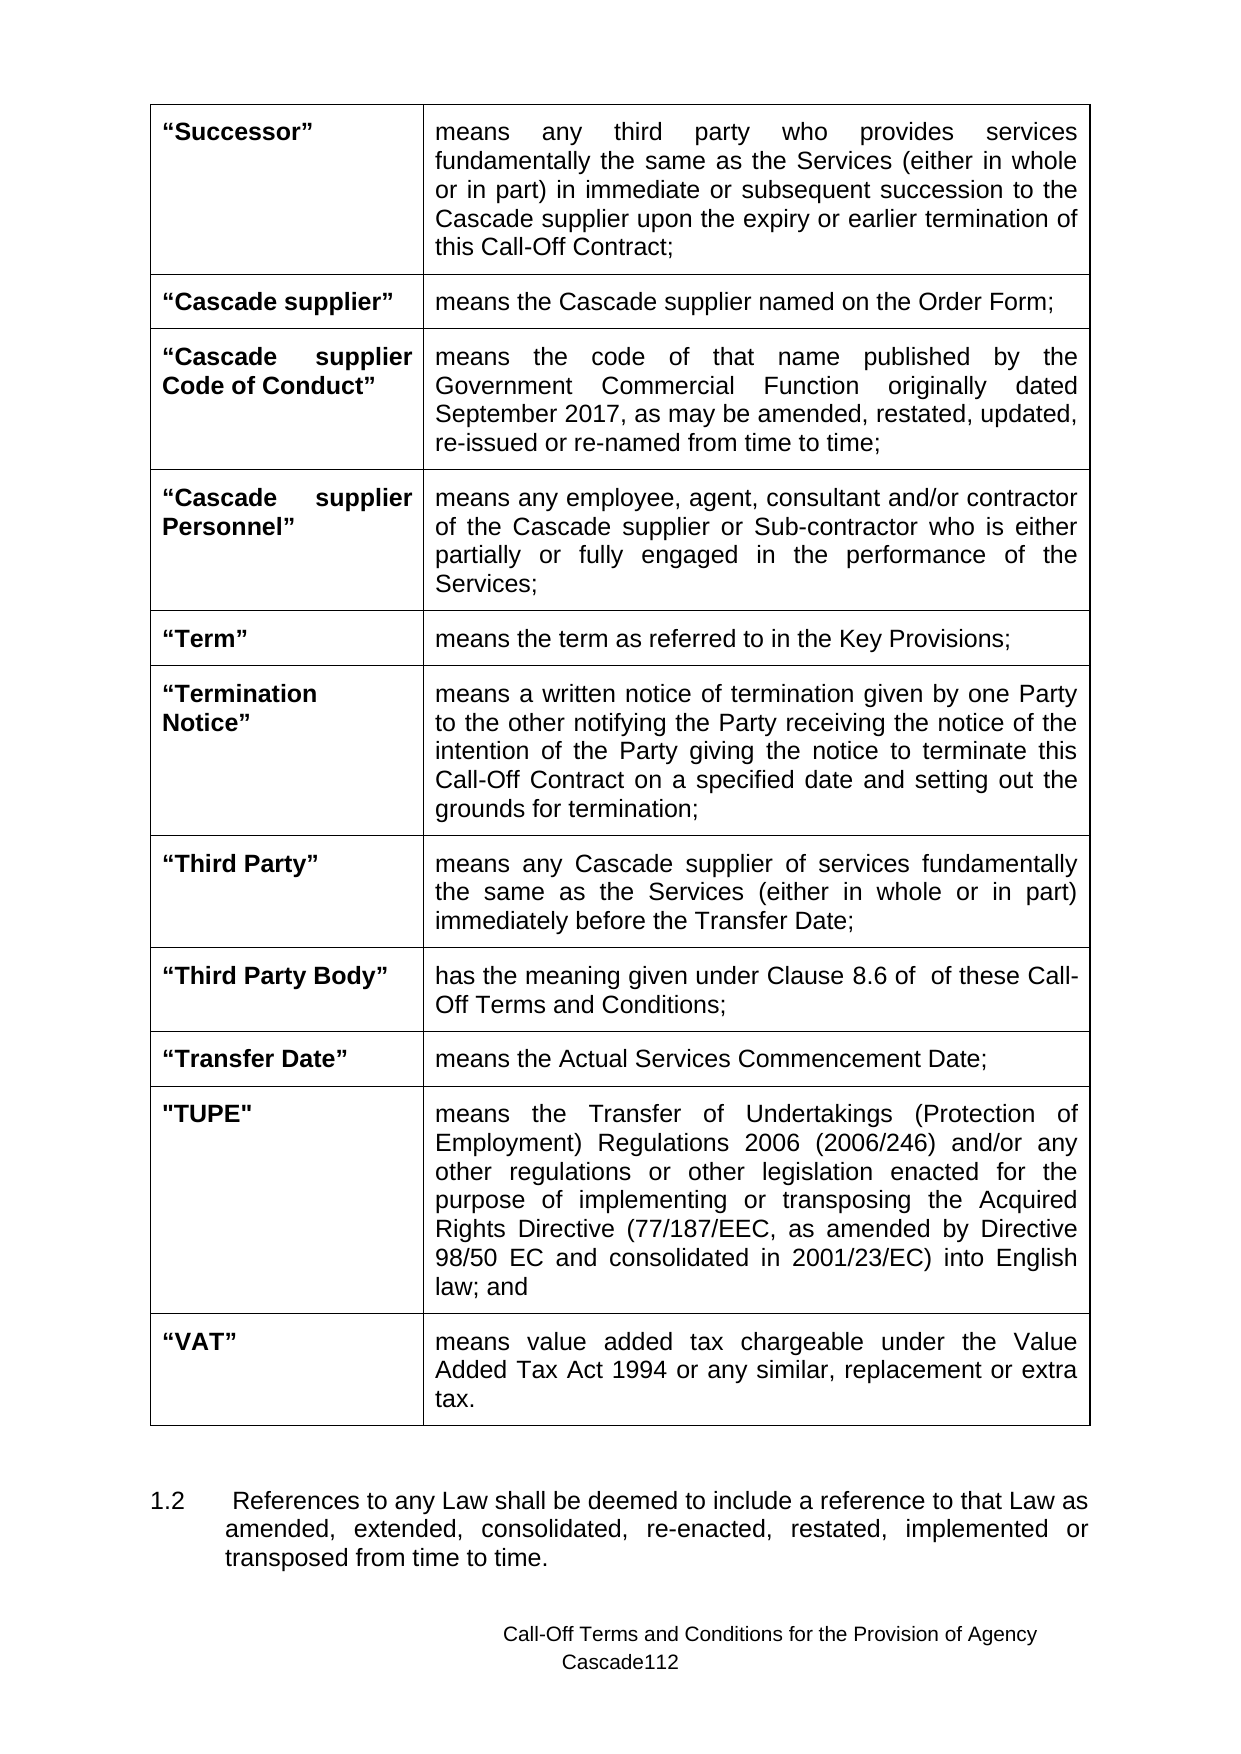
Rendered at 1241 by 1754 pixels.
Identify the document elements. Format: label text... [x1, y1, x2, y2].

table_cell “Cascade supplier Personnel” [151, 470, 423, 610]
table_cell “VAT” [151, 1314, 423, 1425]
table_cell “Successor” [151, 105, 423, 273]
table_cell “Term” [151, 611, 423, 665]
table_cell means a written notice of termination given by one Party to the other notifying the Party receiving the notice of the intention of the Party giving the notice to terminate this Call-Off Contract on a specified date and setting out the grounds for termination; [424, 666, 1089, 835]
table_cell has the meaning given under Clause 8.5 of Schedule 2 of these Call-Off Terms and Conditions; [424, 948, 1089, 1031]
table_cell means the Actual Services Commencement Date; [424, 1032, 1089, 1086]
table_cell means the Transfer of Undertakings (Protection of Employment) Regulations 2006 (2006/246) and/or any other regulations or other legislation enacted for the purpose of implementing or transposing the Acquired Rights Directive (77/187/EEC, as amended by Directive 98/50 EC and consolidated in 2001/23/EC) into English law; and [424, 1087, 1089, 1313]
table_cell means any third party who provides services fundamentally the same as the Services (either in whole or in part) in immediate or subsequent succession to the Cascade supplier upon the expiry or earlier termination of this Call-Off Contract; [424, 105, 1089, 273]
table_cell “Cascade supplier Code of Conduct” [151, 329, 423, 469]
table_cell “Cascade supplier” [151, 275, 423, 328]
table_cell means value added tax chargeable under the Value Added Tax Act 1994 or any similar, replacement or extra tax. [424, 1314, 1089, 1425]
table_cell “Third Party Body” [151, 948, 423, 1031]
subtitle References to any Law shall be deemed to include a reference to that Law as amended, extended, consolidated, re-enacted, restated, implemented or transposed from time to time. [150, 1486, 1090, 1572]
table_cell “Third Party” [151, 836, 423, 947]
table_cell means the Cascade supplier named on the Order Form; [424, 275, 1089, 328]
table_cell “Termination Notice” [151, 666, 423, 835]
table_cell means the code of that name published by the Government Commercial Function originally dated September 2017, as may be amended, restated, updated, re-issued or re-named from time to time; [424, 329, 1089, 469]
table_cell “Transfer Date” [151, 1032, 423, 1086]
table_cell means any Cascade supplier of services fundamentally the same as the Services (either in whole or in part) immediately before the Transfer Date; [424, 836, 1089, 947]
table_cell "TUPE" [151, 1087, 423, 1313]
table_cell means the term as referred to in the Key Provisions; [424, 611, 1089, 665]
table_cell means any employee, agent, consultant and/or contractor of the Cascade supplier or Sub-contractor who is either partially or fully engaged in the performance of the Services; [424, 470, 1089, 610]
